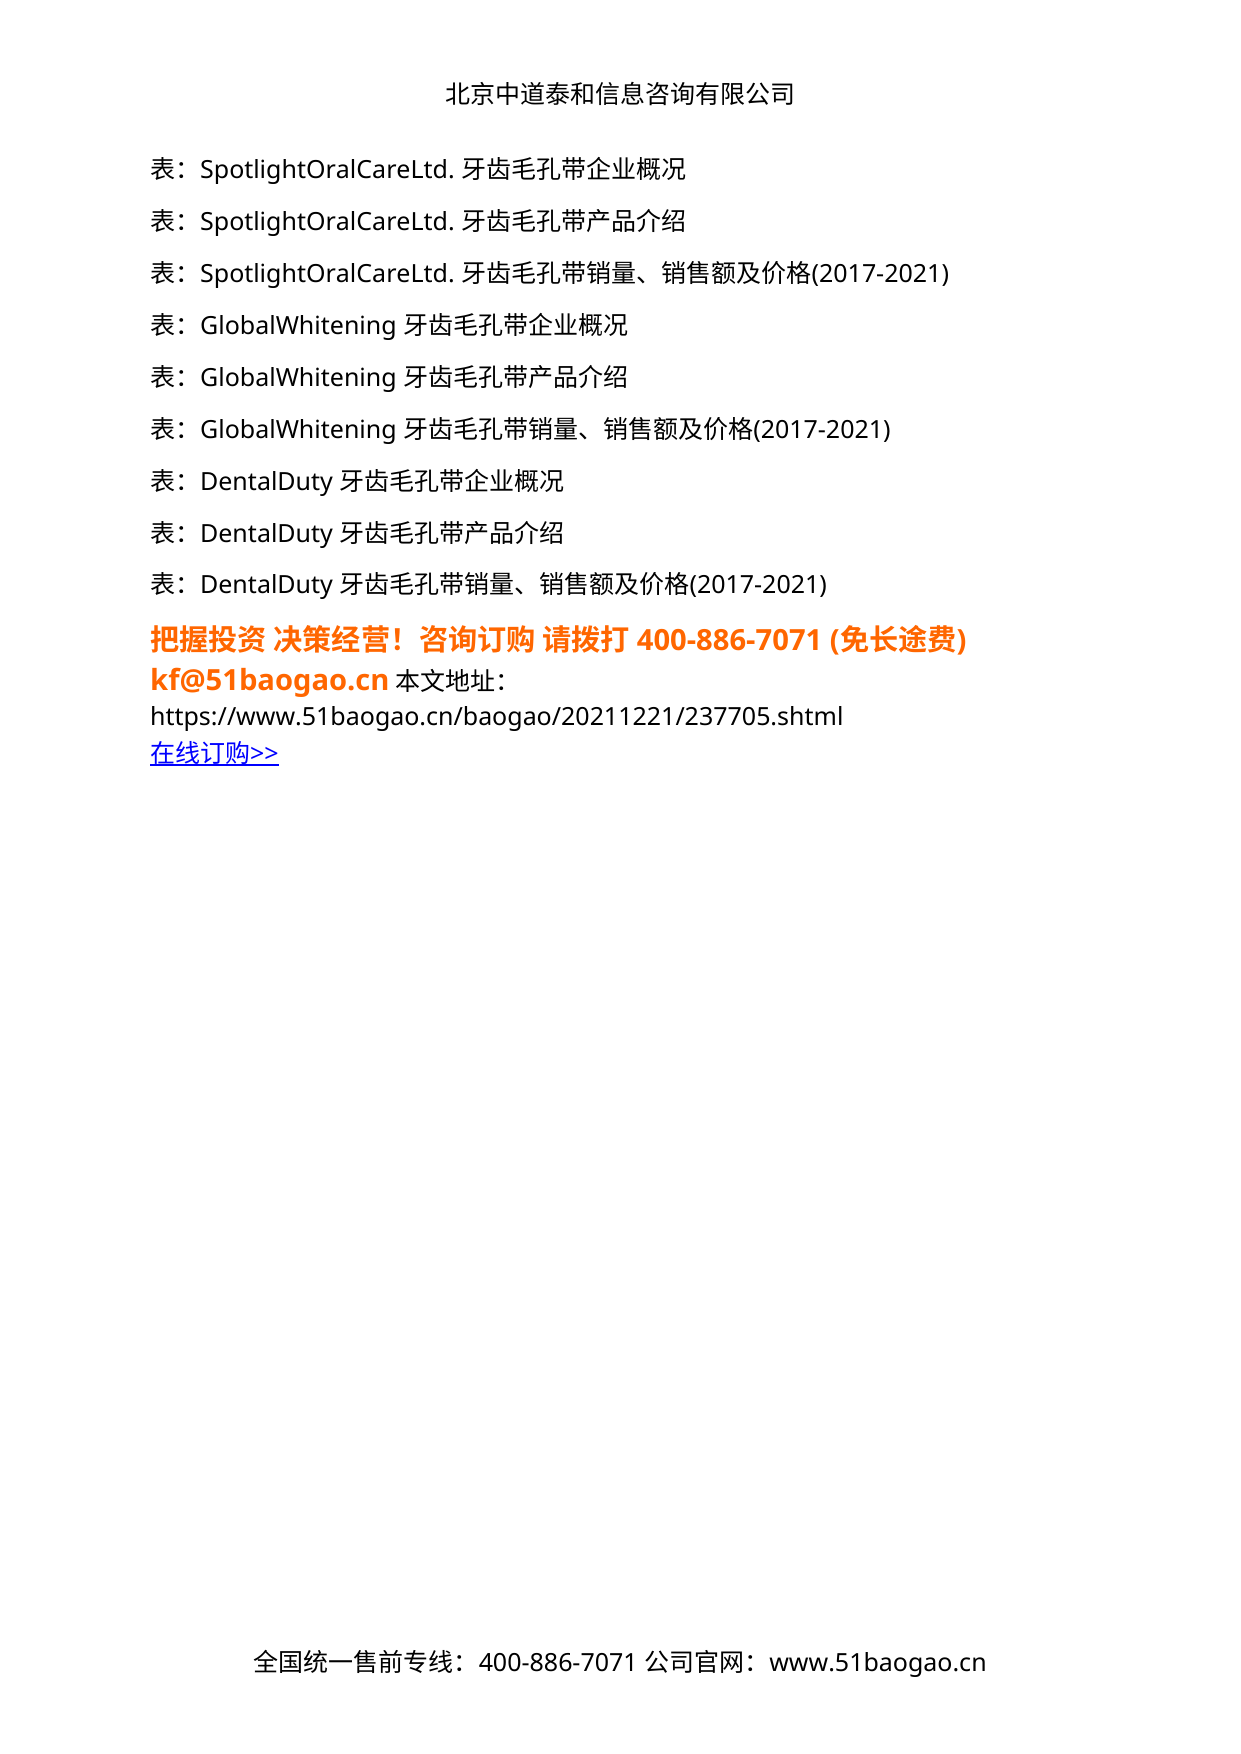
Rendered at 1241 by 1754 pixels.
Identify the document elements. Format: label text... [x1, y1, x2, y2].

text 表：SpotlightOralCareLtd. 牙齿毛孔带企业概况 [150, 150, 1090, 186]
text 表：SpotlightOralCareLtd. 牙齿毛孔带产品介绍 [150, 202, 1090, 238]
text 表：SpotlightOralCareLtd. 牙齿毛孔带销量、销售额及价格(2017-2021) [150, 254, 1090, 290]
text 表：DentalDuty 牙齿毛孔带产品介绍 [150, 513, 1090, 549]
text 把握投资 决策经营！咨询订购 请拨打 400-886-7071 (免长途费) kf@51baogao.cn本文地址：https://www.51baogao.cn/baogao/20211221/237705.shtml [150, 617, 1090, 733]
text 表：DentalDuty 牙齿毛孔带企业概况 [150, 461, 1090, 497]
text 表：DentalDuty 牙齿毛孔带销量、销售额及价格(2017-2021) [150, 565, 1090, 601]
text 表：GlobalWhitening 牙齿毛孔带产品介绍 [150, 357, 1090, 394]
text 表：GlobalWhitening 牙齿毛孔带企业概况 [150, 306, 1090, 342]
text 在线订购>> [150, 733, 1090, 769]
text 表：GlobalWhitening 牙齿毛孔带销量、销售额及价格(2017-2021) [150, 409, 1090, 446]
